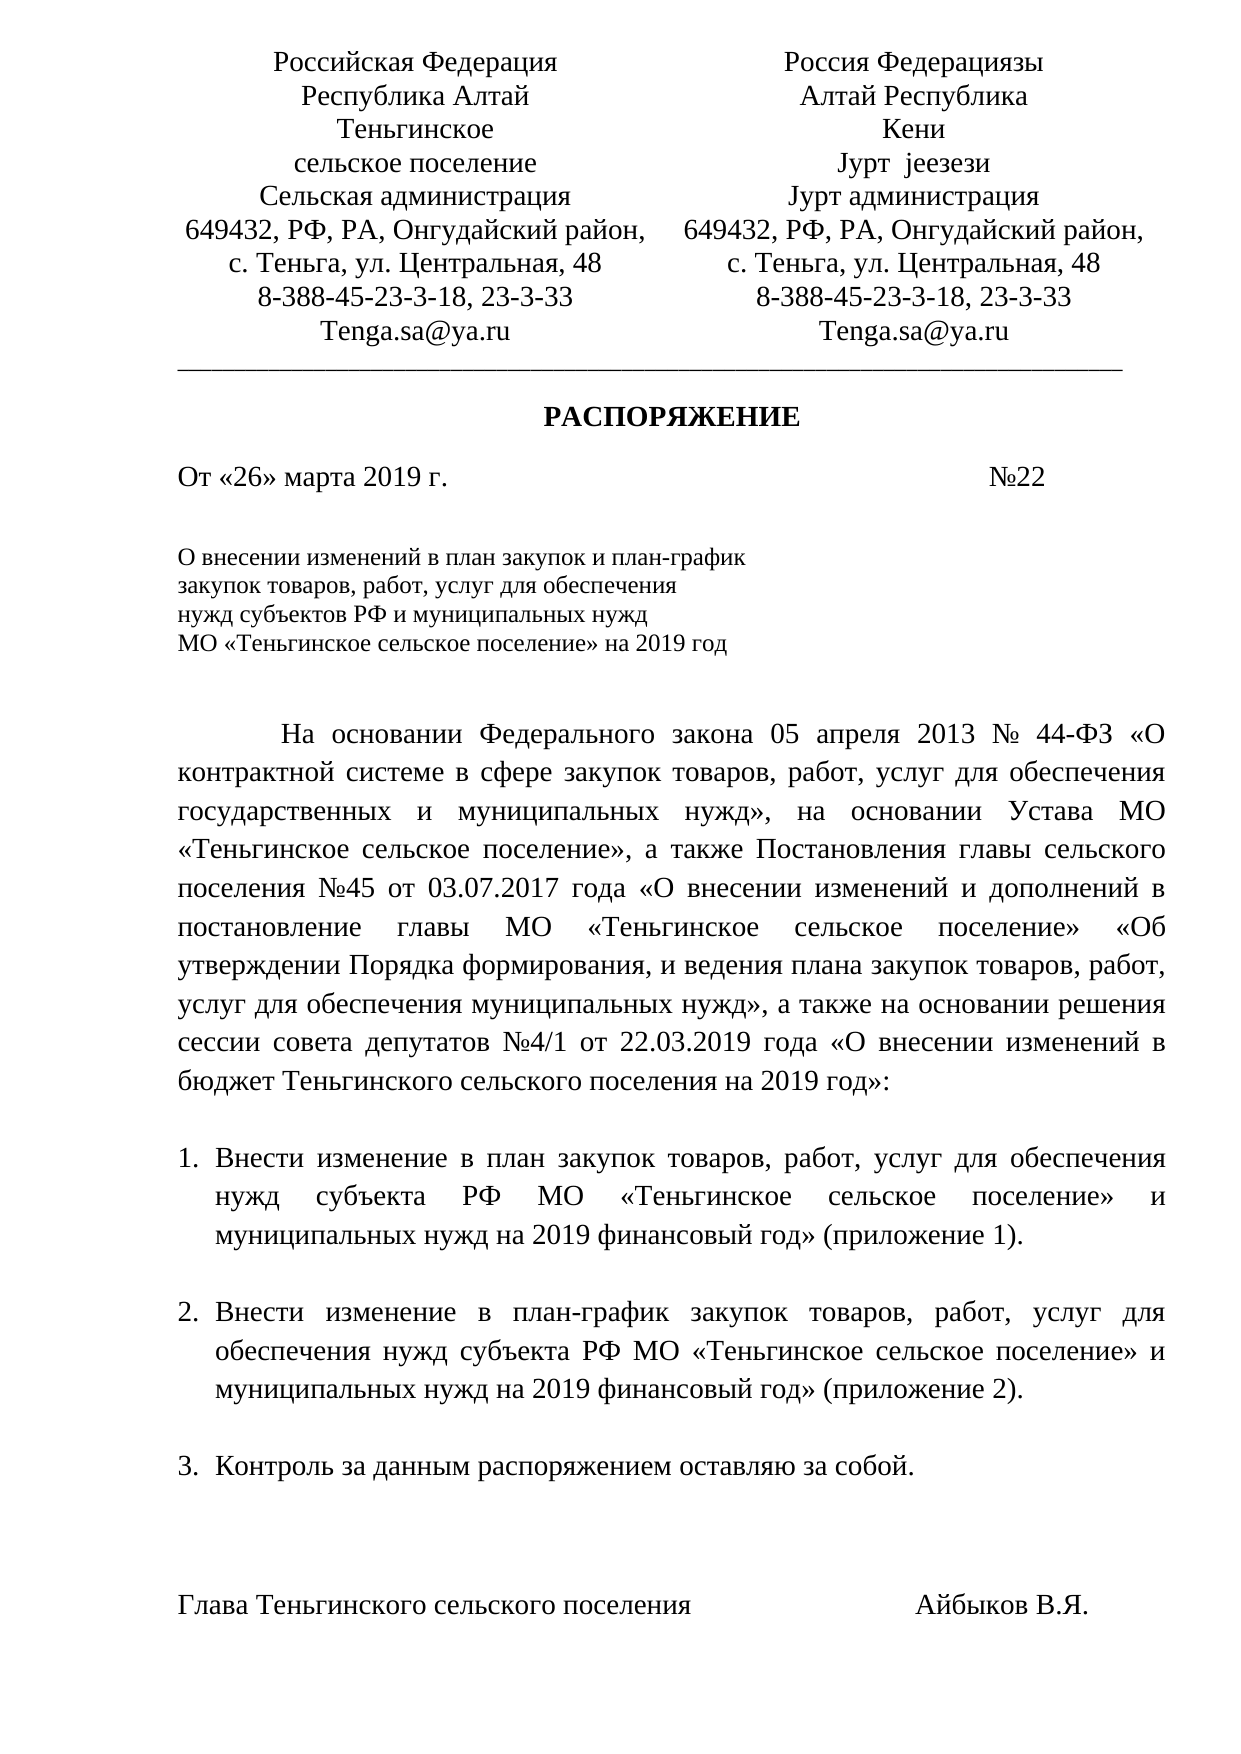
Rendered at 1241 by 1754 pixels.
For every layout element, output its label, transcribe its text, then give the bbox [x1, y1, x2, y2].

text О внесении изменений в план закупок и план-график [177, 542, 1167, 570]
text МО «Теньгинское сельское поселение» на 2019 год [177, 628, 1167, 657]
table_header Россия Федерациязы Алтай Республика Кени Jурт jеезези Jурт администрация 649432, РФ, РА, Онгудайский район, с. Теньга, ул. Центральная, 48 8-388-45-23-3-18, 23-3-33 Tenga.sa@ya.ru [664, 44, 1163, 346]
list Контроль за данным распоряжением оставляю за собой. [177, 1448, 1167, 1482]
text ___________________________________________________________________________________ [177, 346, 1167, 374]
text РАСПОРЯЖЕНИЕ [177, 399, 1167, 433]
text От «26» марта 2019 г. №22 [177, 459, 1167, 492]
list На основании Федерального закона 05 апреля 2013 № 44-ФЗ «О контрактной системе в сфере закупок товаров, работ, услуг для обеспечения государственных и муниципальных нужд», на основании Устава МО «Теньгинское сельское поселение», а также Постановления главы сельского поселения №45 от 03.07.2017 года «О внесении изменений и дополнений в постановление главы МО «Теньгинское сельское поселение» «Об утверждении Порядка формирования, и ведения плана закупок товаров, работ, услуг для обеспечения муниципальных нужд», а также на основании решения сессии совета депутатов №4/1 от 22.03.2019 года «О внесении изменений в бюджет Теньгинского сельского поселения на 2019 год»: [177, 716, 1167, 1096]
list Внести изменение в план закупок товаров, работ, услуг для обеспечения нужд субъекта РФ МО «Теньгинское сельское поселение» и муниципальных нужд на 2019 финансовый год» (приложение 1). [177, 1140, 1167, 1251]
text закупок товаров, работ, услуг для обеспечения [177, 570, 1167, 599]
text нужд субъектов РФ и муниципальных нужд [177, 599, 1167, 628]
table_header Российская Федерация Республика Алтай Теньгинское сельское поселение Сельская администрация 649432, РФ, РА, Онгудайский район, с. Теньга, ул. Центральная, 48 8-388-45-23-3-18, 23-3-33 Tenga.sa@ya.ru [166, 44, 664, 346]
list Глава Теньгинского сельского поселения Айбыков В.Я. [177, 1587, 1167, 1621]
list Внести изменение в план-график закупок товаров, работ, услуг для обеспечения нужд субъекта РФ МО «Теньгинское сельское поселение» и муниципальных нужд на 2019 финансовый год» (приложение 2). [177, 1294, 1167, 1405]
